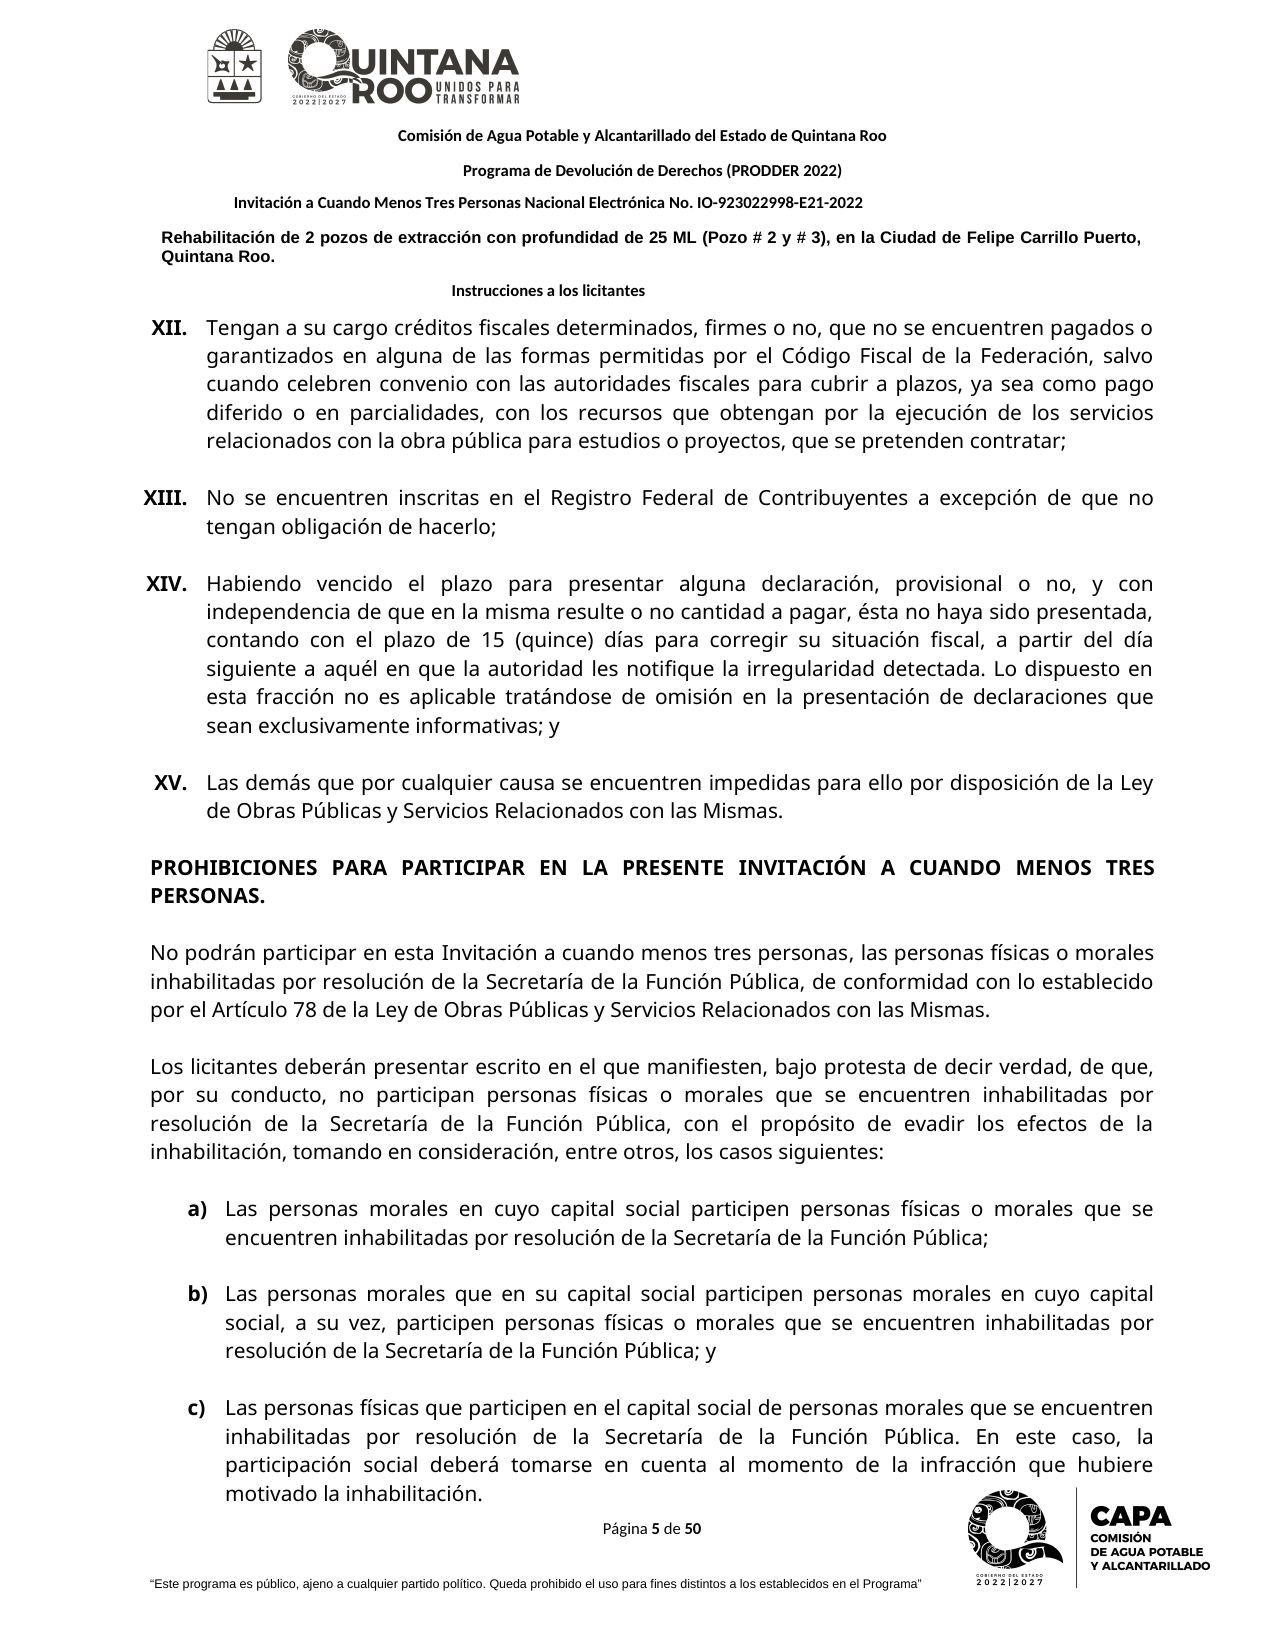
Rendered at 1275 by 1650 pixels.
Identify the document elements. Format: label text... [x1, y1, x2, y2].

list Las personas morales en cuyo capital social participen personas físicas o morales que se encuentren inhabilitadas por resolución de la Secretaría de la Función Pública; [187, 1194, 1155, 1251]
picture [946, 1458, 1226, 1616]
text No podrán participar en esta Invitación a cuando menos tres personas, las personas físicas o morales inhabilitadas por resolución de la Secretaría de la Función Pública, de conformidad con lo establecido por el Artículo 78 de la Ley de Obras Públicas y Servicios Relacionados con las Mismas. [150, 938, 1155, 1024]
list Habiendo vencido el plazo para presentar alguna declaración, provisional o no, y con independencia de que en la misma resulte o no cantidad a pagar, ésta no haya sido presentada, contando con el plazo de 15 (quince) días para corregir su situación fiscal, a partir del día siguiente a aquél en que la autoridad les notifique la irregularidad detectada. Lo dispuesto en esta fracción no es aplicable tratándose de omisión en la presentación de declaraciones que sean exclusivamente informativas; y [187, 569, 1155, 739]
list Las personas físicas que participen en el capital social de personas morales que se encuentren inhabilitadas por resolución de la Secretaría de la Función Pública. En este caso, la participación social deberá tomarse en cuenta al momento de la infracción que hubiere motivado la inhabilitación. [187, 1393, 1155, 1507]
picture [207, 29, 519, 105]
text PROHIBICIONES PARA PARTICIPAR EN LA PRESENTE INVITACIÓN A CUANDO MENOS TRES PERSONAS. [150, 853, 1155, 910]
list Las demás que por cualquier causa se encuentren impedidas para ello por disposición de la Ley de Obras Públicas y Servicios Relacionados con las Mismas. [187, 768, 1155, 824]
list Tengan a su cargo créditos fiscales determinados, firmes o no, que no se encuentren pagados o garantizados en alguna de las formas permitidas por el Código Fiscal de la Federación, salvo cuando celebren convenio con las autoridades fiscales para cubrir a plazos, ya sea como pago diferido o en parcialidades, con los recursos que obtengan por la ejecución de los servicios relacionados con la obra pública para estudios o proyectos, que se pretenden contratar; [187, 313, 1155, 455]
list No se encuentren inscritas en el Registro Federal de Contribuyentes a excepción de que no tengan obligación de hacerlo; [187, 483, 1155, 540]
text Los licitantes deberán presentar escrito en el que manifiesten, bajo protesta de decir verdad, de que, por su conducto, no participan personas físicas o morales que se encuentren inhabilitadas por resolución de la Secretaría de la Función Pública, con el propósito de evadir los efectos de la inhabilitación, tomando en consideración, entre otros, los casos siguientes: [150, 1052, 1155, 1166]
list Las personas morales que en su capital social participen personas morales en cuyo capital social, a su vez, participen personas físicas o morales que se encuentren inhabilitadas por resolución de la Secretaría de la Función Pública; y [187, 1279, 1155, 1365]
